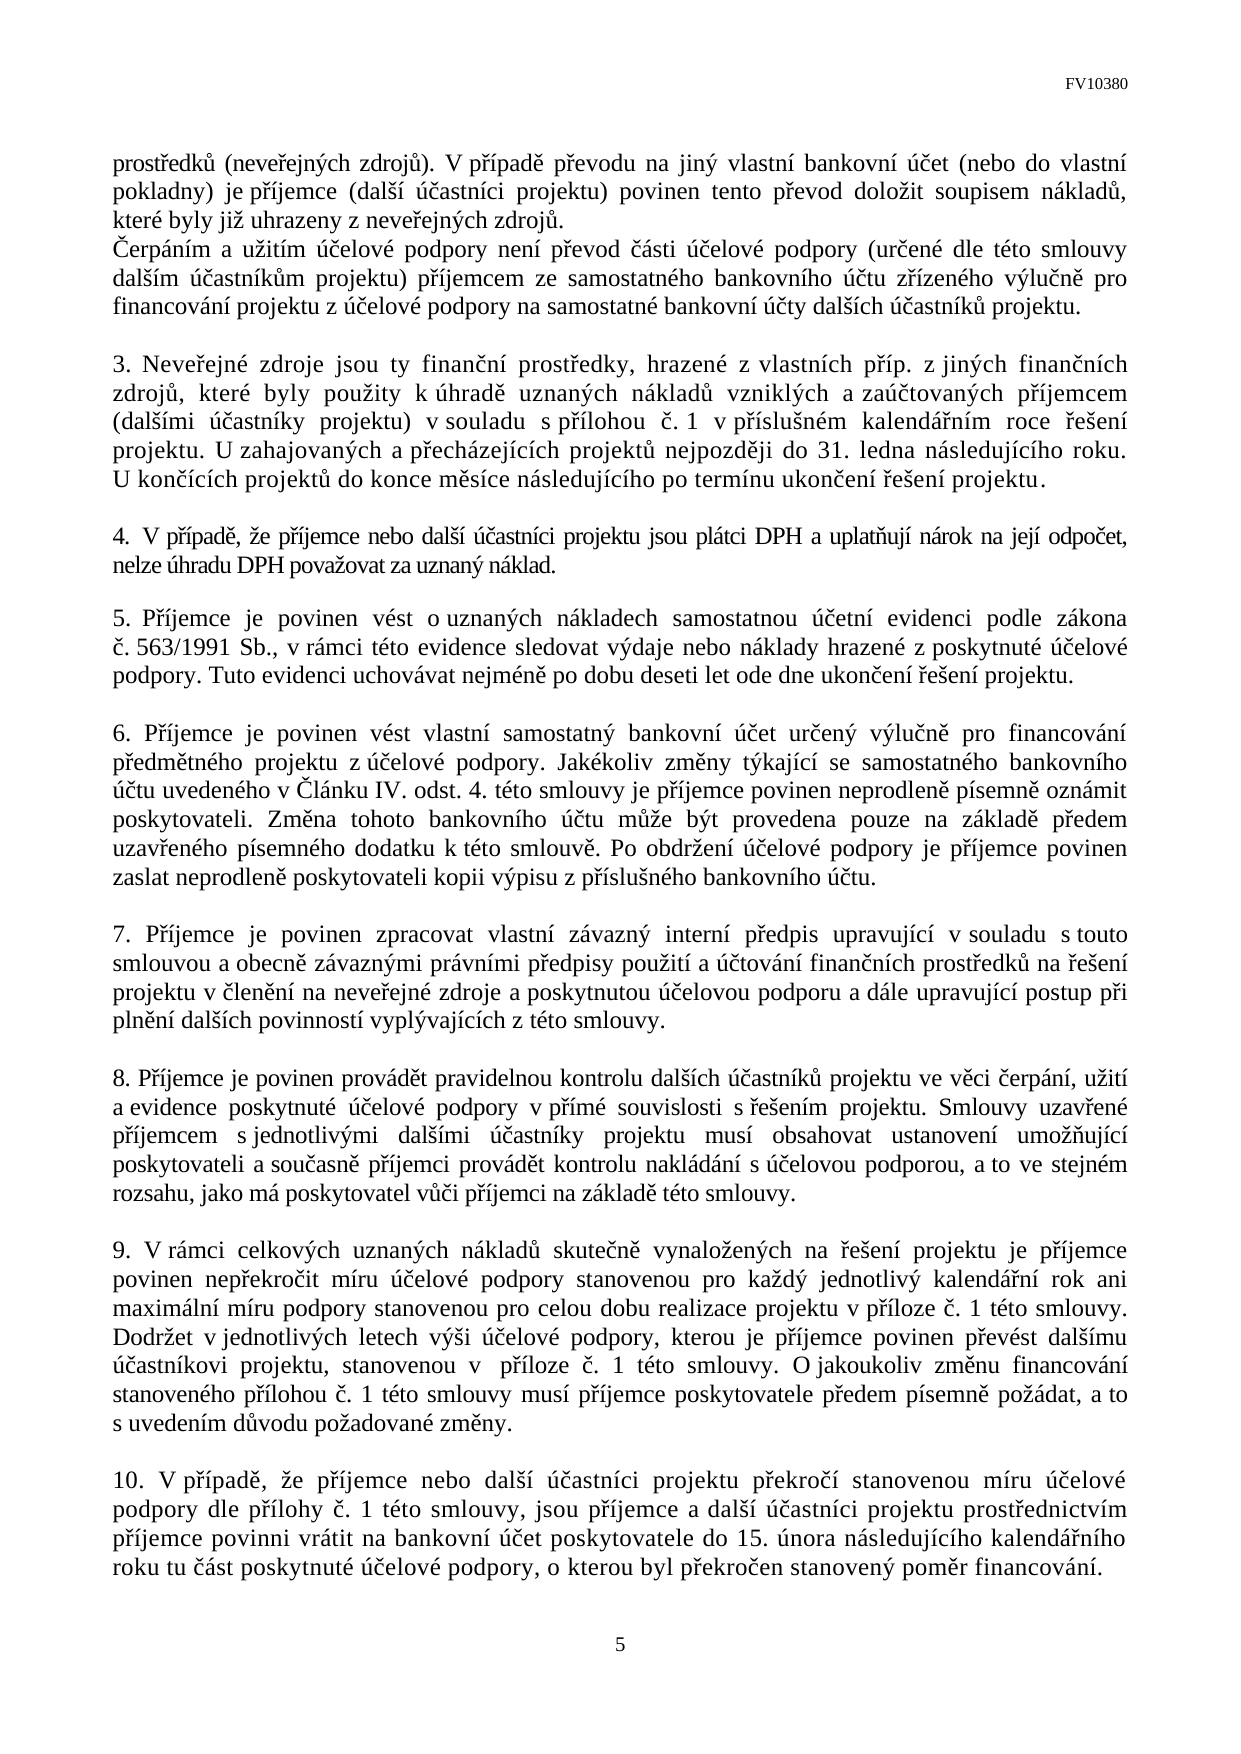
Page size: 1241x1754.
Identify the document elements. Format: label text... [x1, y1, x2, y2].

list V případě, že příjemce nebo další účastníci projektu jsou plátci DPH a uplatňují nárok na její odpočet, nelze úhradu DPH považovat za uznaný náklad. [112, 521, 1128, 579]
text 10. V případě, že příjemce nebo další účastníci projektu překročí stanovenou míru účelové podpory dle přílohy č. 1 této smlouvy, jsou příjemce a další účastníci projektu prostřednictvím příjemce povinni vrátit na bankovní účet poskytovatele do 15. února následujícího kalendářního roku tu část poskytnuté účelové podpory, o kterou byl překročen stanovený poměr financování. [112, 1466, 1128, 1581]
text 8. Příjemce je povinen provádět pravidelnou kontrolu dalších účastníků projektu ve věci čerpání, užití a evidence poskytnuté účelové podpory v přímé souvislosti s řešením projektu. Smlouvy uzavřené příjemcem s jednotlivými dalšími účastníky projektu musí obsahovat ustanovení umožňující poskytovateli a současně příjemci provádět kontrolu nakládání s účelovou podporou, a to ve stejném rozsahu, jako má poskytovatel vůči příjemci na základě této smlouvy. [112, 1063, 1128, 1207]
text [112, 148, 1128, 234]
text 9. V rámci celkových uznaných nákladů skutečně vynaložených na řešení projektu je příjemce povinen nepřekročit míru účelové podpory stanovenou pro každý jednotlivý kalendářní rok ani maximální míru podpory stanovenou pro celou dobu realizace projektu v příloze č. 1 této smlouvy. Dodržet v jednotlivých letech výši účelové podpory, kterou je příjemce povinen převést dalšímu účastníkovi projektu, stanovenou v příloze č. 1 této smlouvy. O jakoukoliv změnu financování stanoveného přílohou č. 1 této smlouvy musí příjemce poskytovatele předem písemně požádat, a to s uvedením důvodu požadované změny. [112, 1236, 1128, 1437]
list Příjemce je povinen vést o uznaných nákladech samostatnou účetní evidenci podle zákona č. 563/1991 Sb., v rámci této evidence sledovat výdaje nebo náklady hrazené z poskytnuté účelové podpory. Tuto evidenci uchovávat nejméně po dobu deseti let ode dne ukončení řešení projektu. [112, 603, 1128, 689]
text Čerpáním a užitím účelové podpory není převod části účelové podpory (určené dle této smlouvy dalším účastníkům projektu) příjemcem ze samostatného bankovního účtu zřízeného výlučně pro financování projektu z účelové podpory na samostatné bankovní účty dalších účastníků projektu. [112, 234, 1128, 320]
list Neveřejné zdroje jsou ty finanční prostředky, hrazené z vlastních příp. z jiných finančních zdrojů, které byly použity k úhradě uznaných nákladů vzniklých a zaúčtovaných příjemcem (dalšími účastníky projektu) v souladu s přílohou č. 1 v příslušném kalendářním roce řešení projektu. U zahajovaných a přecházejících projektů nejpozději do 31. ledna následujícího roku. U končících projektů do konce měsíce následujícího po termínu ukončení řešení projektu. [112, 349, 1128, 493]
text 7. Příjemce je povinen zpracovat vlastní závazný interní předpis upravující v souladu s touto smlouvou a obecně závaznými právními předpisy použití a účtování finančních prostředků na řešení projektu v členění na neveřejné zdroje a poskytnutou účelovou podporu a dále upravující postup při plnění dalších povinností vyplývajících z této smlouvy. [112, 919, 1128, 1034]
text 6. Příjemce je povinen vést vlastní samostatný bankovní účet určený výlučně pro financování předmětného projektu z účelové podpory. Jakékoliv změny týkající se samostatného bankovního účtu uvedeného v Článku IV. odst. 4. této smlouvy je příjemce povinen neprodleně písemně oznámit poskytovateli. Změna tohoto bankovního účtu může být provedena pouze na základě předem uzavřeného písemného dodatku k této smlouvě. Po obdržení účelové podpory je příjemce povinen zaslat neprodleně poskytovateli kopii výpisu z příslušného bankovního účtu. [112, 718, 1128, 891]
